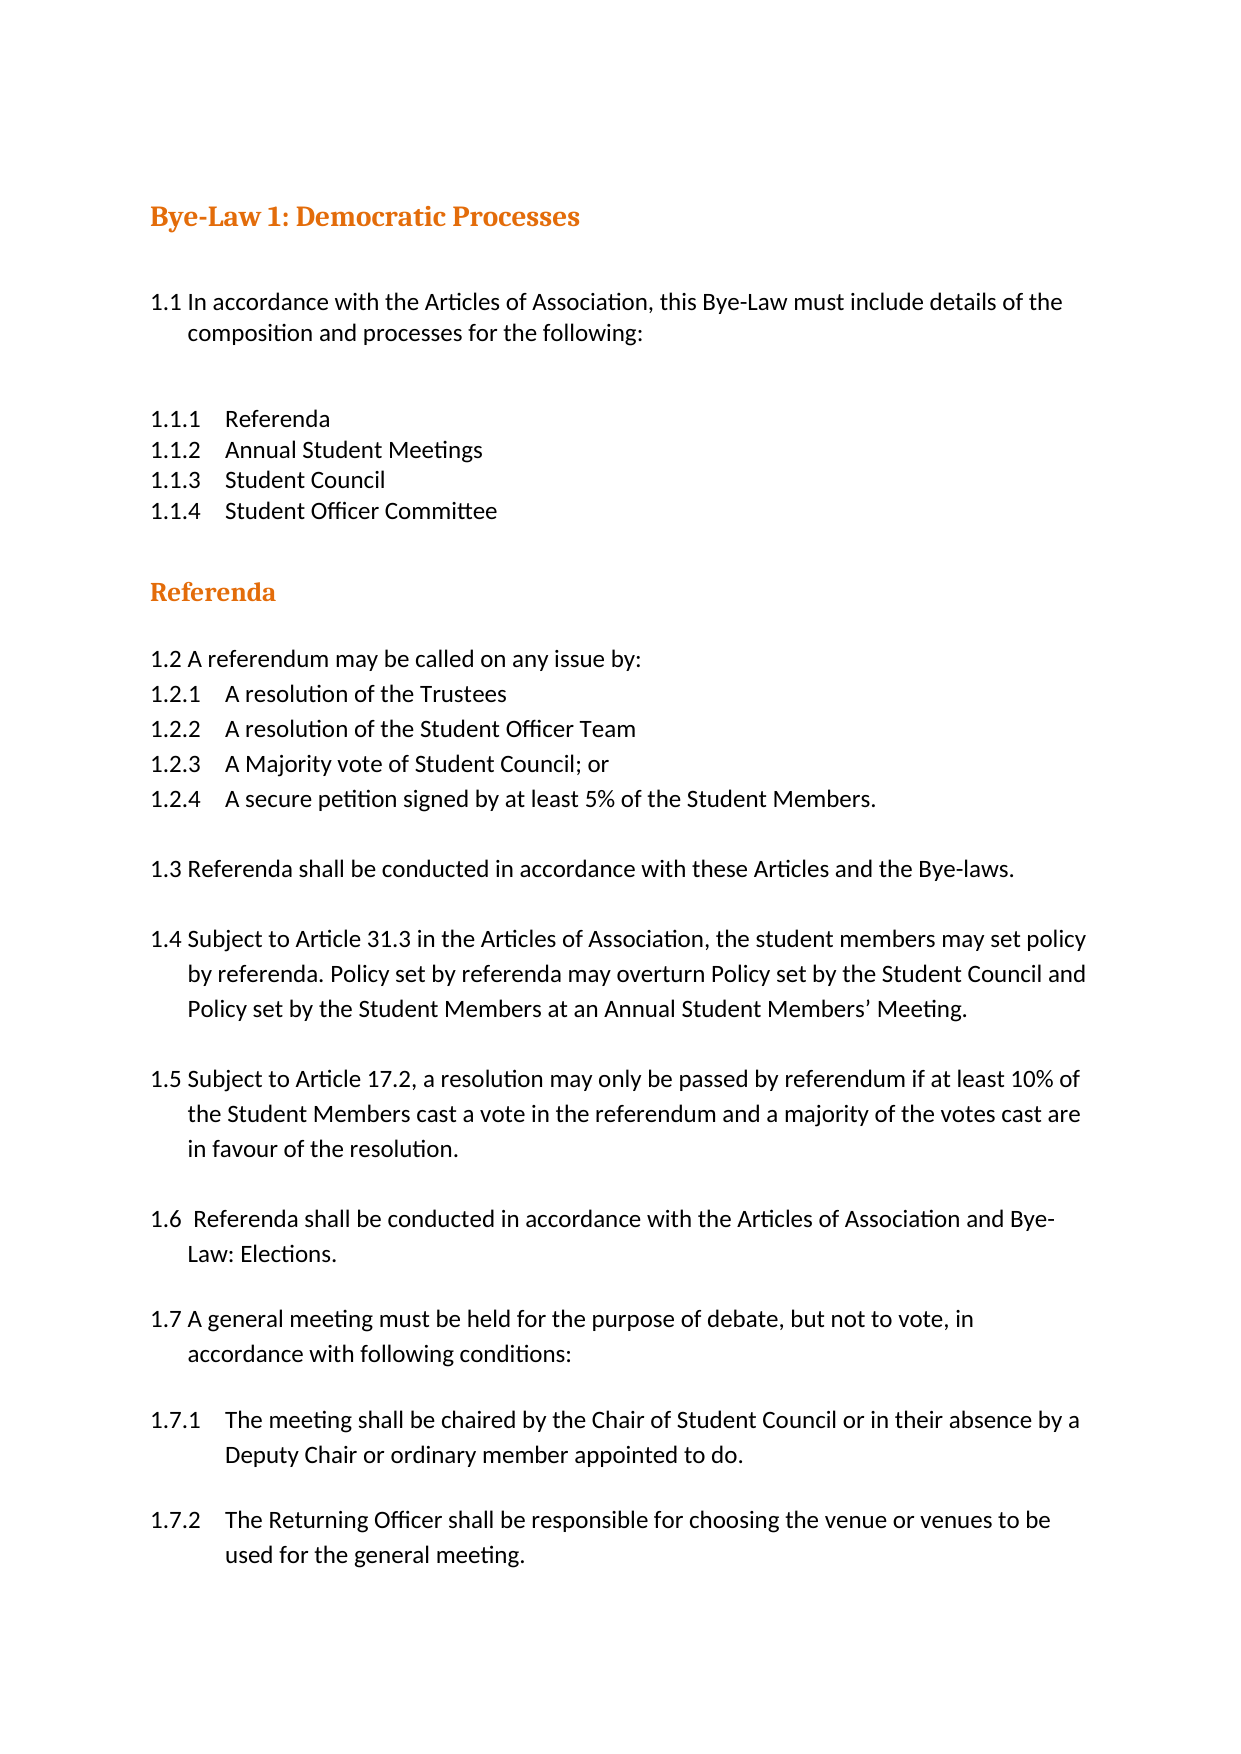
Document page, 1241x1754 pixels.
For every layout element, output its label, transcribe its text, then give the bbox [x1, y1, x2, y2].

list Subject to Article 31.3 in the Articles of Association, the student members may set policy by referenda. Policy set by referenda may overturn Policy set by the Student Council and Policy set by the Student Members at an Annual Student Members’ Meeting. [150, 923, 1090, 1023]
list Student Council [150, 464, 1090, 495]
list Subject to Article 17.2, a resolution may only be passed by referendum if at least 10% of the Student Members cast a vote in the referendum and a majority of the votes cast are in favour of the resolution. [150, 1063, 1090, 1163]
list The Returning Officer shall be responsible for choosing the venue or venues to be used for the general meeting. [150, 1504, 1090, 1570]
list Referenda [150, 403, 1090, 434]
subtitle Bye-Law 1: Democratic Processes [150, 200, 1090, 233]
list Referenda shall be conducted in accordance with the Articles of Association and Bye-Law: Elections. [150, 1203, 1090, 1268]
list A secure petition signed by at least 5% of the Student Members. [150, 783, 1090, 813]
subtitle Referenda [150, 577, 1090, 608]
list The meeting shall be chaired by the Chair of Student Council or in their absence by a Deputy Chair or ordinary member appointed to do. [150, 1404, 1090, 1469]
list Annual Student Meetings [150, 434, 1090, 464]
list A general meeting must be held for the purpose of debate, but not to vote, in accordance with following conditions: [150, 1303, 1090, 1369]
list A Majority vote of Student Council; or [150, 748, 1090, 778]
list Student Officer Committee [150, 495, 1090, 526]
list In accordance with the Articles of Association, this Bye-Law must include details of the composition and processes for the following: [150, 287, 1090, 348]
list Referenda shall be conducted in accordance with these Articles and the Bye-laws. [150, 853, 1090, 883]
list A resolution of the Trustees [150, 678, 1090, 708]
list A resolution of the Student Officer Team [150, 713, 1090, 743]
list A referendum may be called on any issue by: [150, 643, 1090, 673]
